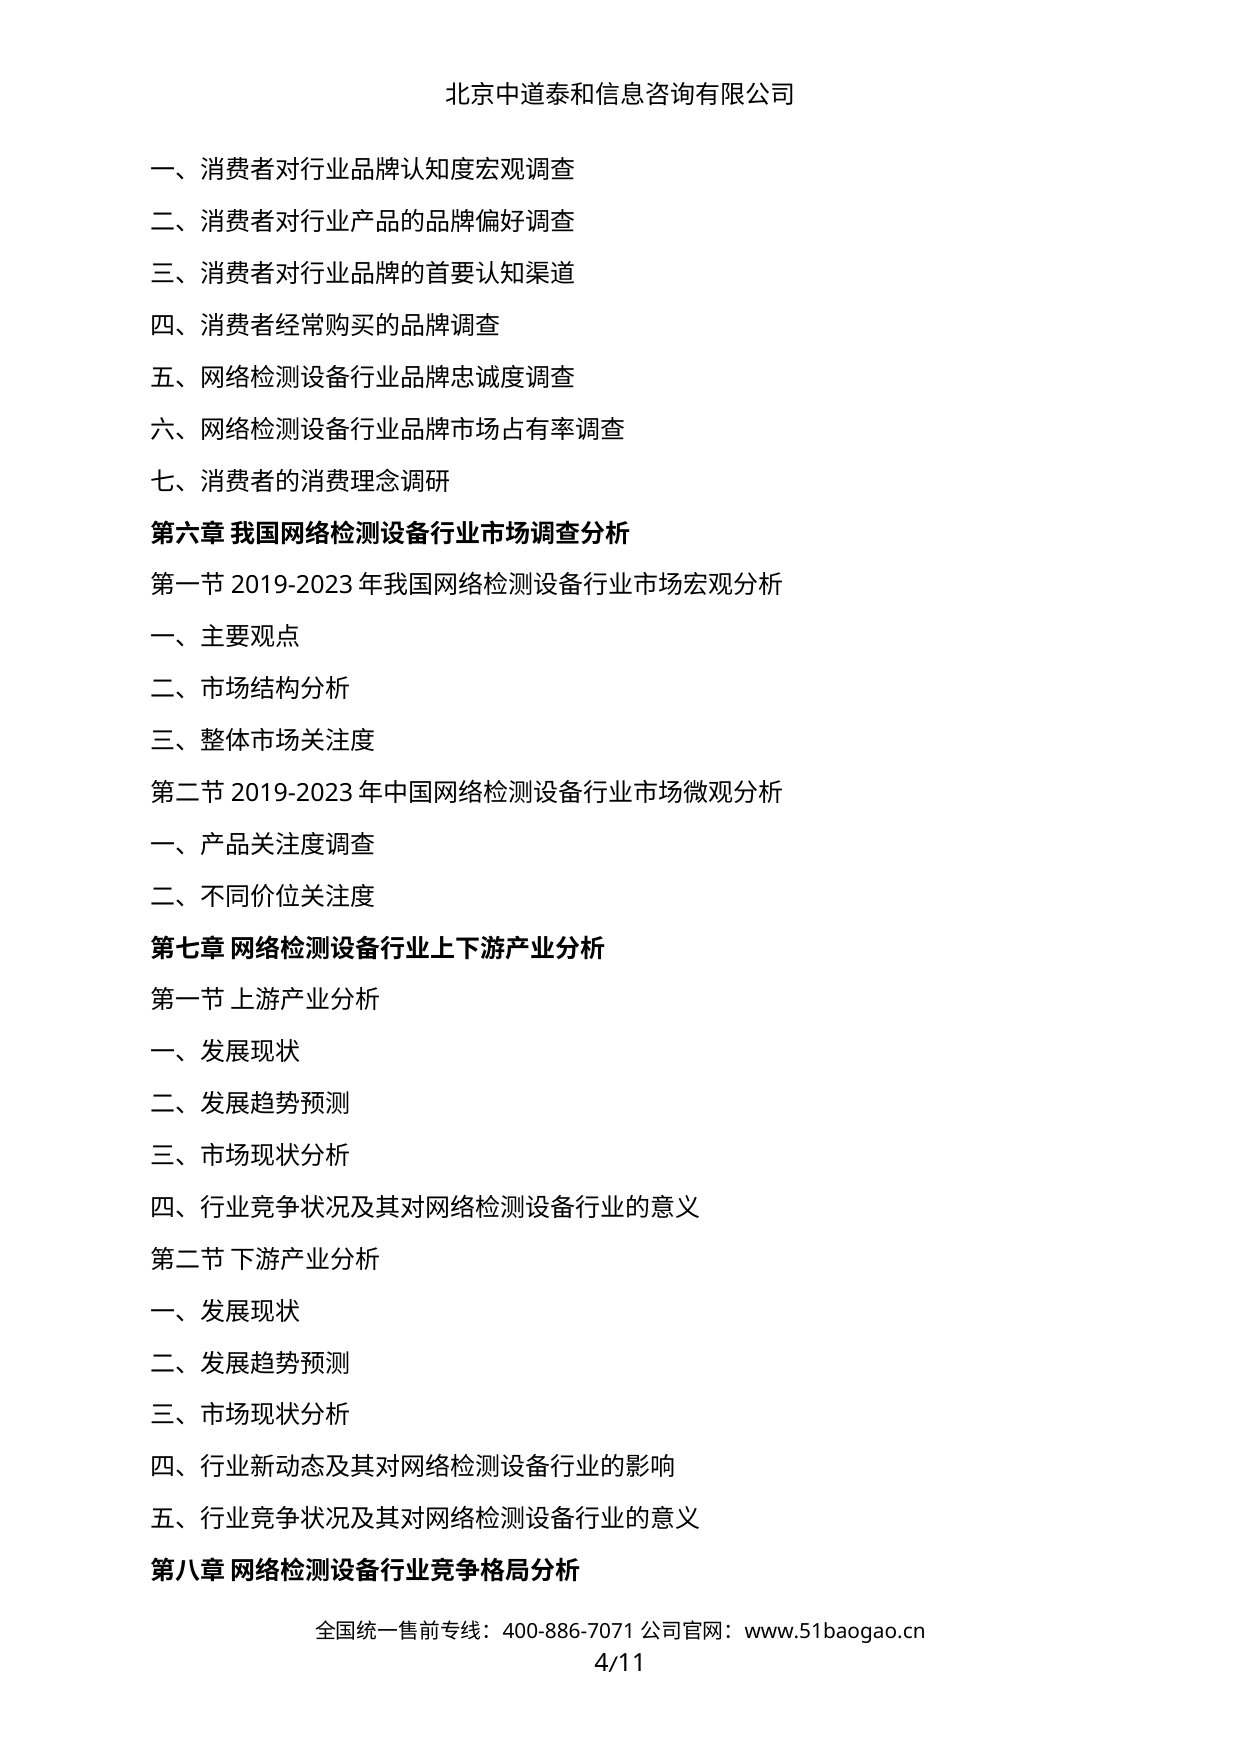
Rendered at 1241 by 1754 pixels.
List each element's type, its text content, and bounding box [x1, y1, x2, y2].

text 三、整体市场关注度 [150, 721, 1090, 757]
text 四、行业竞争状况及其对网络检测设备行业的意义 [150, 1187, 1090, 1224]
text 四、行业新动态及其对网络检测设备行业的影响 [150, 1447, 1090, 1483]
text 二、消费者对行业产品的品牌偏好调查 [150, 202, 1090, 238]
text 第一节 2019-2023年我国网络检测设备行业市场宏观分析 [150, 565, 1090, 601]
text 第二节 下游产业分析 [150, 1239, 1090, 1276]
text 二、发展趋势预测 [150, 1343, 1090, 1379]
text 第六章 我国网络检测设备行业市场调查分析 [150, 513, 1090, 549]
text 二、不同价位关注度 [150, 876, 1090, 912]
text 第一节 上游产业分析 [150, 980, 1090, 1016]
text 二、发展趋势预测 [150, 1084, 1090, 1120]
text 一、发展现状 [150, 1032, 1090, 1068]
text 五、网络检测设备行业品牌忠诚度调查 [150, 357, 1090, 394]
text 第七章 网络检测设备行业上下游产业分析 [150, 928, 1090, 964]
text 三、市场现状分析 [150, 1136, 1090, 1172]
text 二、市场结构分析 [150, 669, 1090, 705]
text 一、主要观点 [150, 617, 1090, 653]
text 三、市场现状分析 [150, 1395, 1090, 1431]
text 第二节 2019-2023年中国网络检测设备行业市场微观分析 [150, 772, 1090, 809]
text 第八章 网络检测设备行业竞争格局分析 [150, 1551, 1090, 1587]
text 一、消费者对行业品牌认知度宏观调查 [150, 150, 1090, 186]
text 七、消费者的消费理念调研 [150, 461, 1090, 497]
text 一、发展现状 [150, 1291, 1090, 1327]
text 四、消费者经常购买的品牌调查 [150, 306, 1090, 342]
text 五、行业竞争状况及其对网络检测设备行业的意义 [150, 1499, 1090, 1535]
text 一、产品关注度调查 [150, 824, 1090, 861]
text 六、网络检测设备行业品牌市场占有率调查 [150, 409, 1090, 446]
text 三、消费者对行业品牌的首要认知渠道 [150, 254, 1090, 290]
